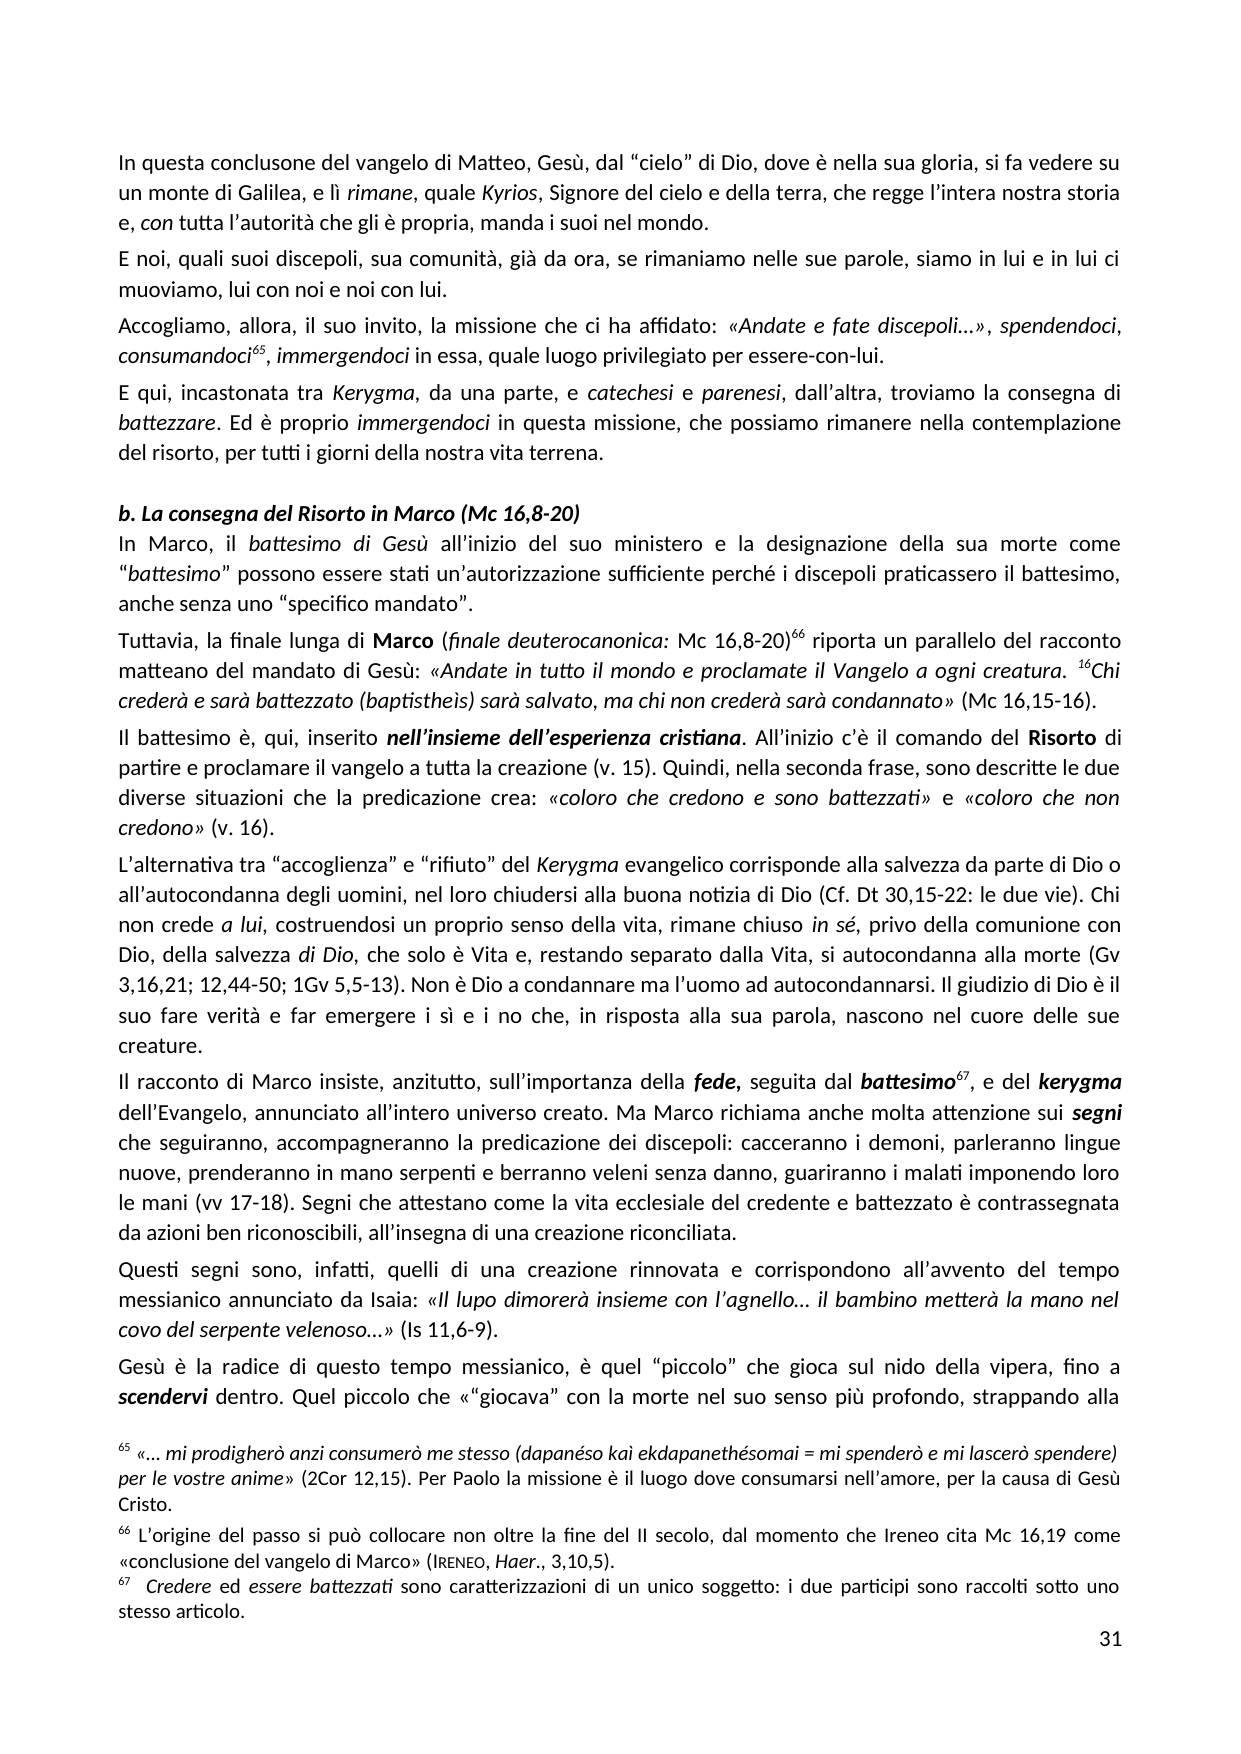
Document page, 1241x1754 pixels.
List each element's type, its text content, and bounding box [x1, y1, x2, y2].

text In questa conclusone del vangelo di Matteo, Gesù, dal “cielo” di Dio, dove è nella sua gloria, si fa vedere su un monte di Galilea, e lì rimane, quale Kyrios, Signore del cielo e della terra, che regge l’intera nostra storia e, con tutta l’autorità che gli è propria, manda i suoi nel mondo. [118, 148, 1122, 236]
text Accogliamo, allora, il suo invito, la missione che ci ha affidato: «Andate e fate discepoli…», spendendoci, consumandoci, immergendoci in essa, quale luogo privilegiato per essere-con-lui. [118, 311, 1122, 369]
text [118, 1352, 1122, 1410]
text Questi segni sono, infatti, quelli di una creazione rinnovata e corrispondono all’avvento del tempo messianico annunciato da Isaia: «Il lupo dimorerà insieme con l’agnello… il bambino metterà la mano nel covo del serpente velenoso…» (Is 11,6-9). [118, 1255, 1122, 1343]
text E qui, incastonata tra Kerygma, da una parte, e catechesi e parenesi, dall’altra, troviamo la consegna di battezzare. Ed è proprio immergendoci in questa missione, che possiamo rimanere nella contemplazione del risorto, per tutti i giorni della nostra vita terrena. [118, 378, 1122, 466]
text Il battesimo è, qui, inserito nell’insieme dell’esperienza cristiana. All’inizio c’è il comando del Risorto di partire e proclamare il vangelo a tutta la creazione (v. 15). Quindi, nella seconda frase, sono descritte le due diverse situazioni che la predicazione crea: «coloro che credono e sono battezzati» e «coloro che non credono» (v. 16). [118, 723, 1122, 841]
text b. La consegna del Risorto in Marco (Mc 16,8-20) [118, 499, 1122, 527]
text Tuttavia, la finale lunga di Marco (finale deuterocanonica: Mc 16,8-20) riporta un parallelo del racconto matteano del mandato di Gesù: «Andate in tutto il mondo e proclamate il Vangelo a ogni creatura. 16Chi crederà e sarà battezzato (baptistheìs) sarà salvato, ma chi non crederà sarà condannato» (Mc 16,15-16). [118, 626, 1122, 714]
text Il racconto di Marco insiste, anzitutto, sull’importanza della fede, seguita dal battesimo, e del kerygma dell’Evangelo, annunciato all’intero universo creato. Ma Marco richiama anche molta attenzione sui segni che seguiranno, accompagneranno la predicazione dei discepoli: cacceranno i demoni, parleranno lingue nuove, prenderanno in mano serpenti e berranno veleni senza danno, guariranno i malati imponendo loro le mani (vv 17-18). Segni che attestano come la vita ecclesiale del credente e battezzato è contrassegnata da azioni ben riconoscibili, all’insegna di una creazione riconciliata. [118, 1067, 1122, 1246]
text L’alternativa tra “accoglienza” e “rifiuto” del Kerygma evangelico corrisponde alla salvezza da parte di Dio o all’autocondanna degli uomini, nel loro chiudersi alla buona notizia di Dio (Cf. Dt 30,15-22: le due vie). Chi non crede a lui, costruendosi un proprio senso della vita, rimane chiuso in sé, privo della comunione con Dio, della salvezza di Dio, che solo è Vita e, restando separato dalla Vita, si autocondanna alla morte (Gv 3,16,21; 12,44-50; 1Gv 5,5-13). Non è Dio a condannare ma l’uomo ad autocondannarsi. Il giudizio di Dio è il suo fare verità e far emergere i sì e i no che, in risposta alla sua parola, nascono nel cuore delle sue creature. [118, 850, 1122, 1059]
text In Marco, il battesimo di Gesù all’inizio del suo ministero e la designazione della sua morte come “battesimo” possono essere stati un’autorizzazione sufficiente perché i discepoli praticassero il battesimo, anche senza uno “specifico mandato”. [118, 529, 1122, 617]
text E noi, quali suoi discepoli, sua comunità, già da ora, se rimaniamo nelle sue parole, siamo in lui e in lui ci muoviamo, lui con noi e noi con lui. [118, 244, 1122, 303]
